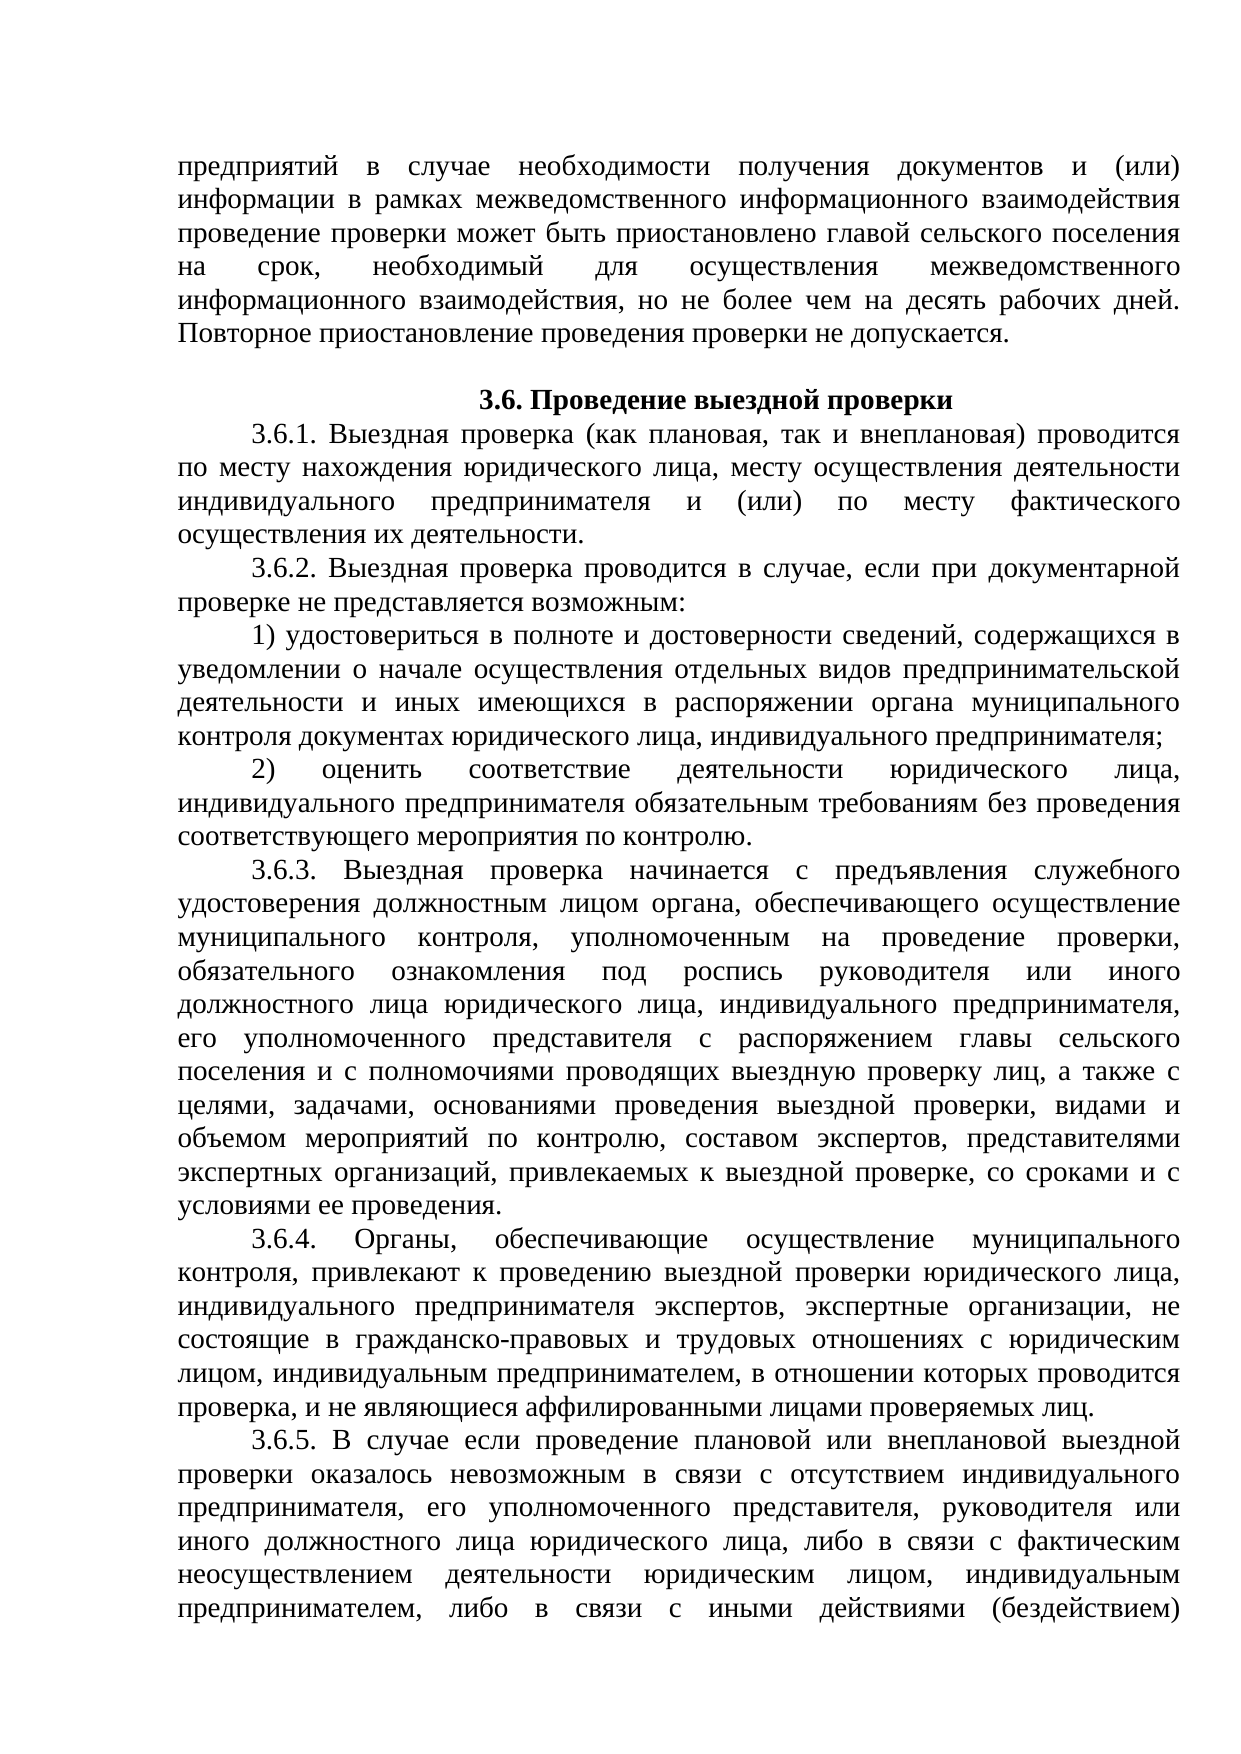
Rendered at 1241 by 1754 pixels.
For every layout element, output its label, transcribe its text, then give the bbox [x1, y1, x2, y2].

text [177, 1422, 1181, 1623]
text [177, 148, 1181, 349]
text 3.6. Проведение выездной проверки [177, 382, 1181, 416]
text 1) удостовериться в полноте и достоверности сведений, содержащихся в уведомлении о начале осуществления отдельных видов предпринимательской деятельности и иных имеющихся в распоряжении органа муниципального контроля документах юридического лица, индивидуального предпринимателя; [177, 617, 1181, 751]
text 3.6.2. Выездная проверка проводится в случае, если при документарной проверке не представляется возможным: [177, 550, 1181, 617]
text 3.6.3. Выездная проверка начинается с предъявления служебного удостоверения должностным лицом органа, обеспечивающего осуществление муниципального контроля, уполномоченным на проведение проверки, обязательного ознакомления под роспись руководителя или иного должностного лица юридического лица, индивидуального предпринимателя, его уполномоченного представителя с распоряжением главы сельского поселения и с полномочиями проводящих выездную проверку лиц, а также с целями, задачами, основаниями проведения выездной проверки, видами и объемом мероприятий по контролю, составом экспертов, представителями экспертных организаций, привлекаемых к выездной проверке, со сроками и с условиями ее проведения. [177, 852, 1181, 1221]
text 2) оценить соответствие деятельности юридического лица, индивидуального предпринимателя обязательным требованиям без проведения соответствующего мероприятия по контролю. [177, 751, 1181, 852]
text 3.6.1. Выездная проверка (как плановая, так и внеплановая) проводится по месту нахождения юридического лица, месту осуществления деятельности индивидуального предпринимателя и (или) по месту фактического осуществления их деятельности. [177, 416, 1181, 550]
text 3.6.4. Органы, обеспечивающие осуществление муниципального контроля, привлекают к проведению выездной проверки юридического лица, индивидуального предпринимателя экспертов, экспертные организации, не состоящие в гражданско-правовых и трудовых отношениях с юридическим лицом, индивидуальным предпринимателем, в отношении которых проводится проверка, и не являющиеся аффилированными лицами проверяемых лиц. [177, 1221, 1181, 1422]
